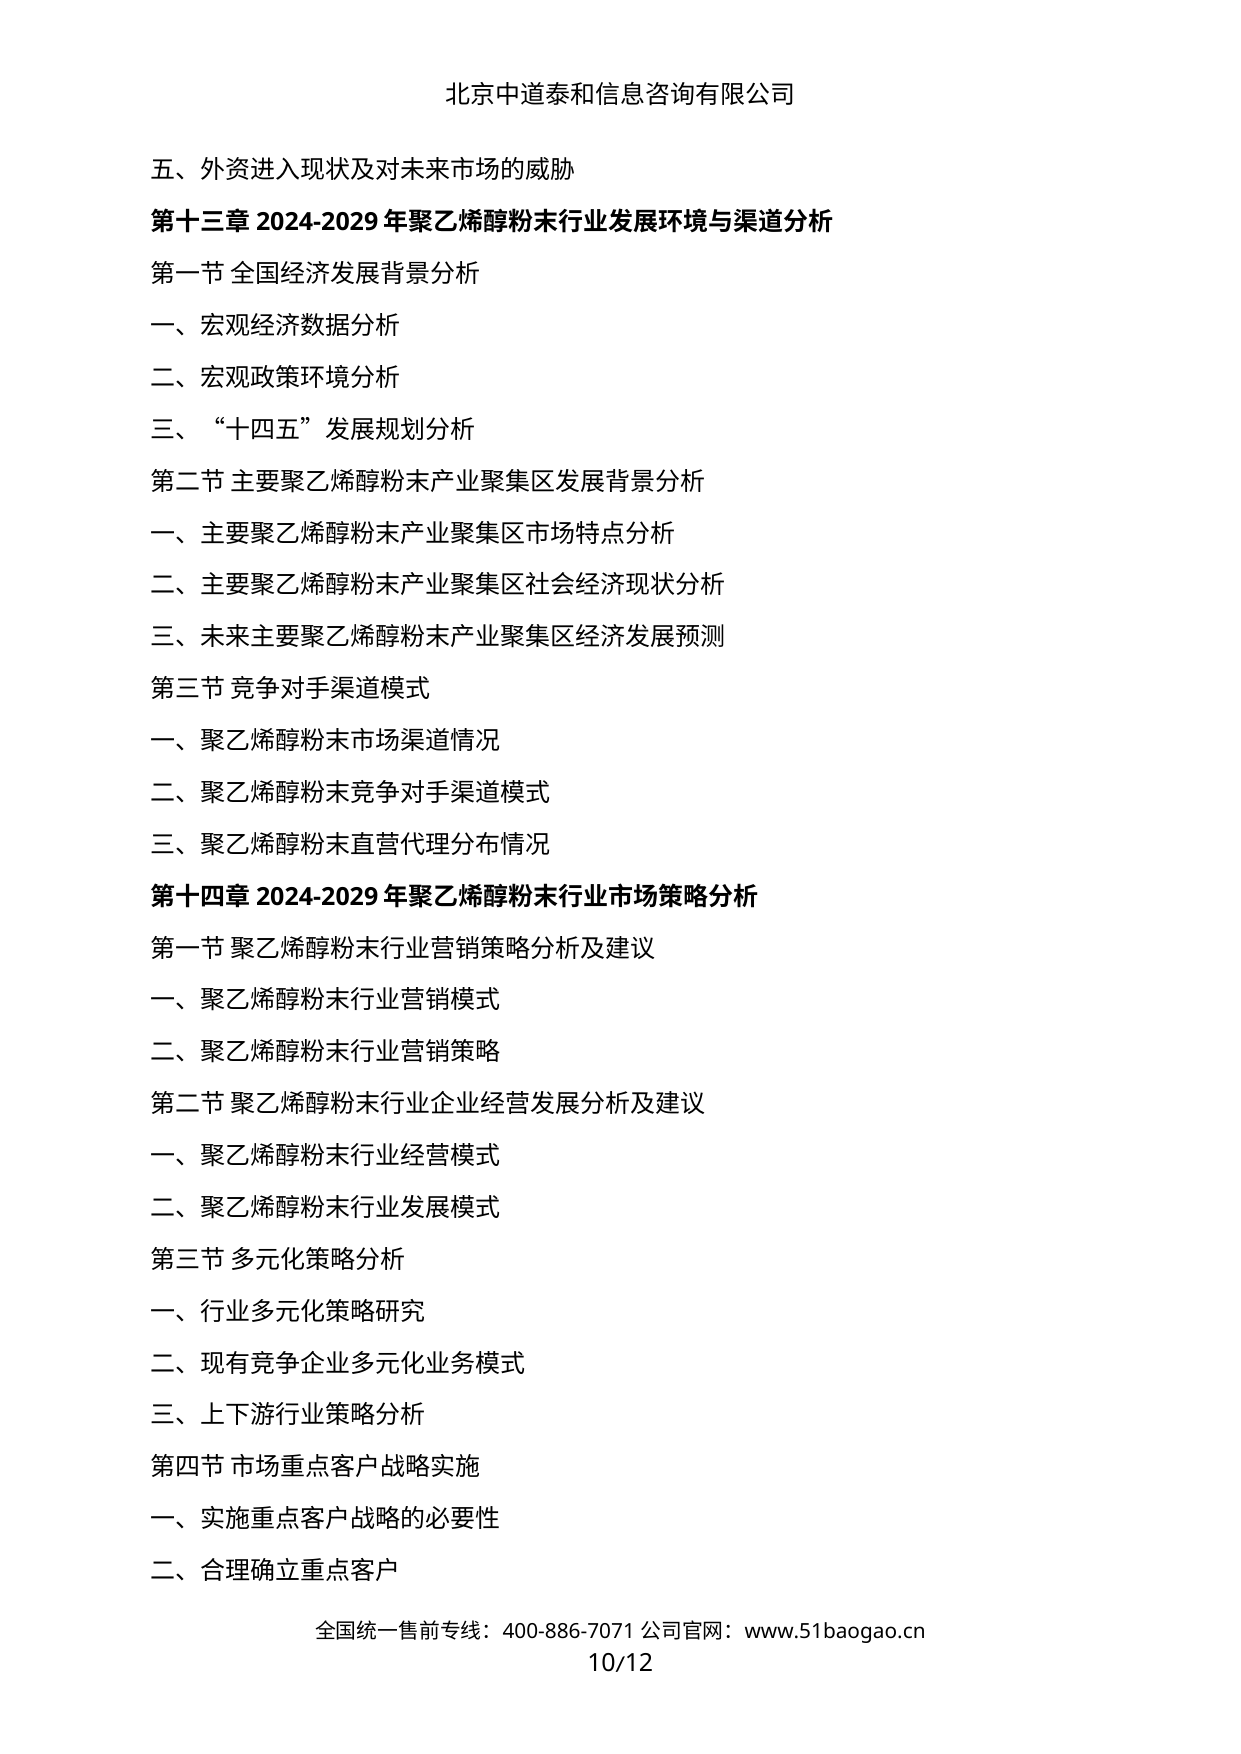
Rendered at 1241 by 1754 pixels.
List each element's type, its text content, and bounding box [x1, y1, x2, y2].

text 第二节 聚乙烯醇粉末行业企业经营发展分析及建议 [150, 1084, 1090, 1120]
text 五、外资进入现状及对未来市场的威胁 [150, 150, 1090, 186]
text 第十四章 2024-2029年聚乙烯醇粉末行业市场策略分析 [150, 876, 1090, 912]
text 二、聚乙烯醇粉末行业营销策略 [150, 1032, 1090, 1068]
text 二、主要聚乙烯醇粉末产业聚集区社会经济现状分析 [150, 565, 1090, 601]
text 三、上下游行业策略分析 [150, 1395, 1090, 1431]
text 一、聚乙烯醇粉末市场渠道情况 [150, 721, 1090, 757]
text 一、主要聚乙烯醇粉末产业聚集区市场特点分析 [150, 513, 1090, 549]
text 三、“十四五”发展规划分析 [150, 409, 1090, 446]
text 第一节 聚乙烯醇粉末行业营销策略分析及建议 [150, 928, 1090, 964]
text 第四节 市场重点客户战略实施 [150, 1447, 1090, 1483]
text 第一节 全国经济发展背景分析 [150, 254, 1090, 290]
text 二、合理确立重点客户 [150, 1551, 1090, 1587]
text 第三节 多元化策略分析 [150, 1239, 1090, 1276]
text 一、聚乙烯醇粉末行业营销模式 [150, 980, 1090, 1016]
text 第十三章 2024-2029年聚乙烯醇粉末行业发展环境与渠道分析 [150, 202, 1090, 238]
text 一、行业多元化策略研究 [150, 1291, 1090, 1327]
text 二、现有竞争企业多元化业务模式 [150, 1343, 1090, 1379]
text 第二节 主要聚乙烯醇粉末产业聚集区发展背景分析 [150, 461, 1090, 497]
text 第三节 竞争对手渠道模式 [150, 669, 1090, 705]
text 二、聚乙烯醇粉末竞争对手渠道模式 [150, 772, 1090, 809]
text 二、宏观政策环境分析 [150, 357, 1090, 394]
text 二、聚乙烯醇粉末行业发展模式 [150, 1187, 1090, 1224]
text 一、聚乙烯醇粉末行业经营模式 [150, 1136, 1090, 1172]
text 三、未来主要聚乙烯醇粉末产业聚集区经济发展预测 [150, 617, 1090, 653]
text 一、宏观经济数据分析 [150, 306, 1090, 342]
text 一、实施重点客户战略的必要性 [150, 1499, 1090, 1535]
text 三、聚乙烯醇粉末直营代理分布情况 [150, 824, 1090, 861]
